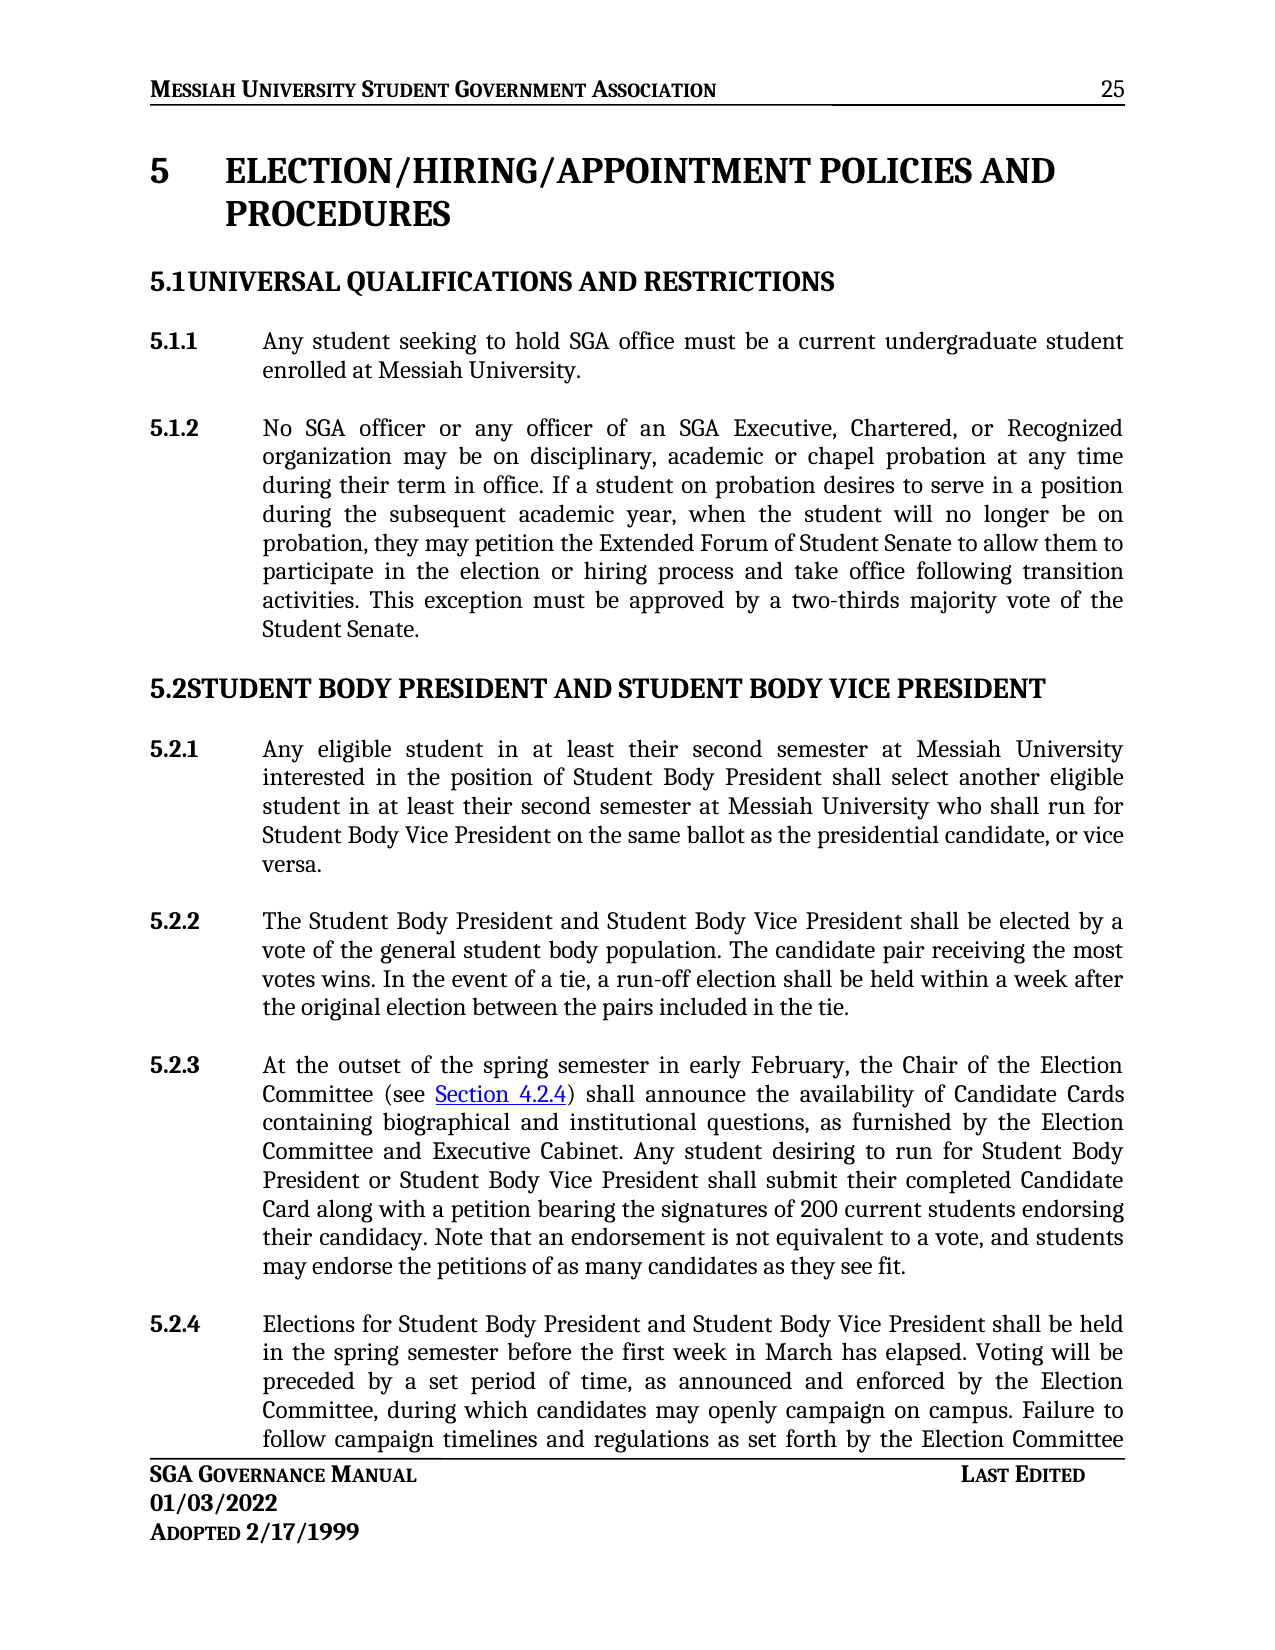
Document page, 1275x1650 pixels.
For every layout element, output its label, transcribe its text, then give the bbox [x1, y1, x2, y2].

subtitle 5.2 STUDENT BODY PRESIDENT AND STUDENT BODY VICE PRESIDENT [150, 672, 1125, 706]
text 5.2.3 At the outset of the spring semester in early February, the Chair of the Election Committee (see Section 4.2.4) shall announce the availability of Candidate Cards containing biographical and institutional questions, as furnished by the Election Committee and Executive Cabinet. Any student desiring to run for Student Body President or Student Body Vice President shall submit their completed Candidate Card along with a petition bearing the signatures of 200 current students endorsing their candidacy. Note that an endorsement is not equivalent to a vote, and students may endorse the petitions of as many candidates as they see fit. [150, 1051, 1125, 1281]
text 5.1.2 No SGA officer or any officer of an SGA Executive, Chartered, or Recognized organization may be on disciplinary, academic or chapel probation at any time during their term in office. If a student on probation desires to serve in a position during the subsequent academic year, when the student will no longer be on probation, they may petition the Extended Forum of Student Senate to allow them to participate in the election or hiring process and take office following transition activities. This exception must be approved by a two-thirds majority vote of the Student Senate. [150, 413, 1125, 643]
subtitle 5.1 UNIVERSAL QUALIFICATIONS AND RESTRICTIONS [150, 265, 1125, 298]
text 5.2.1 Any eligible student in at least their second semester at Messiah University interested in the position of Student Body President shall select another eligible student in at least their second semester at Messiah University who shall run for Student Body Vice President on the same ballot as the presidential candidate, or vice versa. [150, 734, 1125, 878]
subtitle 5 ELECTION/HIRING/APPOINTMENT POLICIES AND PROCEDURES [150, 150, 1125, 236]
text 5.1.1 Any student seeking to hold SGA office must be a current undergraduate student enrolled at Messiah University. [150, 327, 1125, 385]
text 5.2.2 The Student Body President and Student Body Vice President shall be elected by a vote of the general student body population. The candidate pair receiving the most votes wins. In the event of a tie, a run-off election shall be held within a week after the original election between the pairs included in the tie. [150, 907, 1125, 1022]
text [150, 1309, 1125, 1453]
